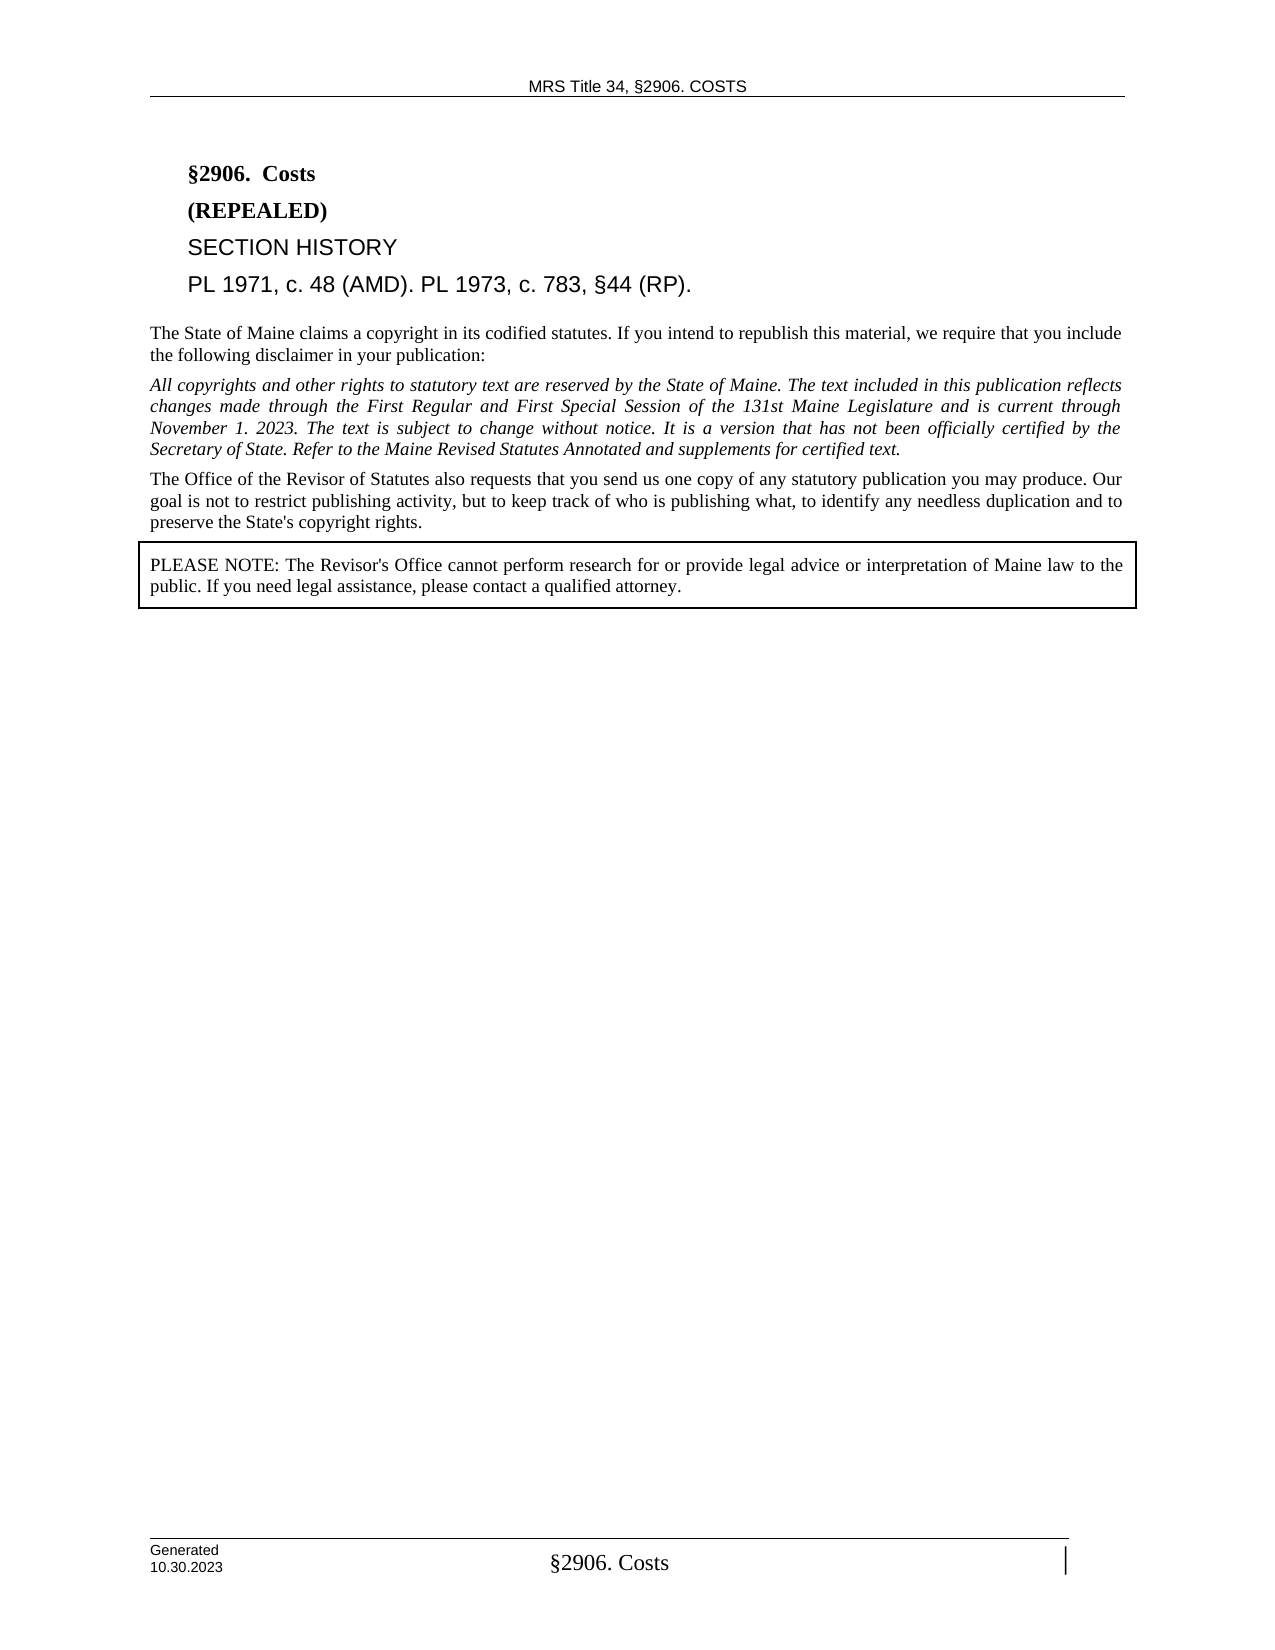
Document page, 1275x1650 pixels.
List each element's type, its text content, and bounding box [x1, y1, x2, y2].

text The State of Maine claims a copyright in its codified statutes. If you intend to republish this material, we require that you include the following disclaimer in your publication: [150, 322, 1125, 365]
text PL 1971, c. 48 (AMD). PL 1973, c. 783, §44 (RP). [187, 271, 1125, 297]
text §2906. Costs [187, 160, 1125, 187]
text SECTION HISTORY [187, 234, 1125, 260]
text The Office of the Revisor of Statutes also requests that you send us one copy of any statutory publication you may produce. Our goal is not to restrict publishing activity, but to keep track of who is publishing what, to identify any needless duplication and to preserve the State's copyright rights. [150, 468, 1125, 533]
text (REPEALED) [187, 197, 1125, 223]
text All copyrights and other rights to statutory text are reserved by the State of Maine. The text included in this publication reflects changes made through the First Regular and First Special Session of the 131st Maine Legislature and is current through November 1. 2023 . The text is subject to change without notice. It is a version that has not been officially certified by the Secretary of State. Refer to the Maine Revised Statutes Annotated and supplements for certified text. [150, 373, 1125, 460]
text PLEASE NOTE: The Revisor's Office cannot perform research for or provide legal advice or interpretation of Maine law to the public. If you need legal assistance, please contact a qualified attorney. [140, 543, 1135, 607]
